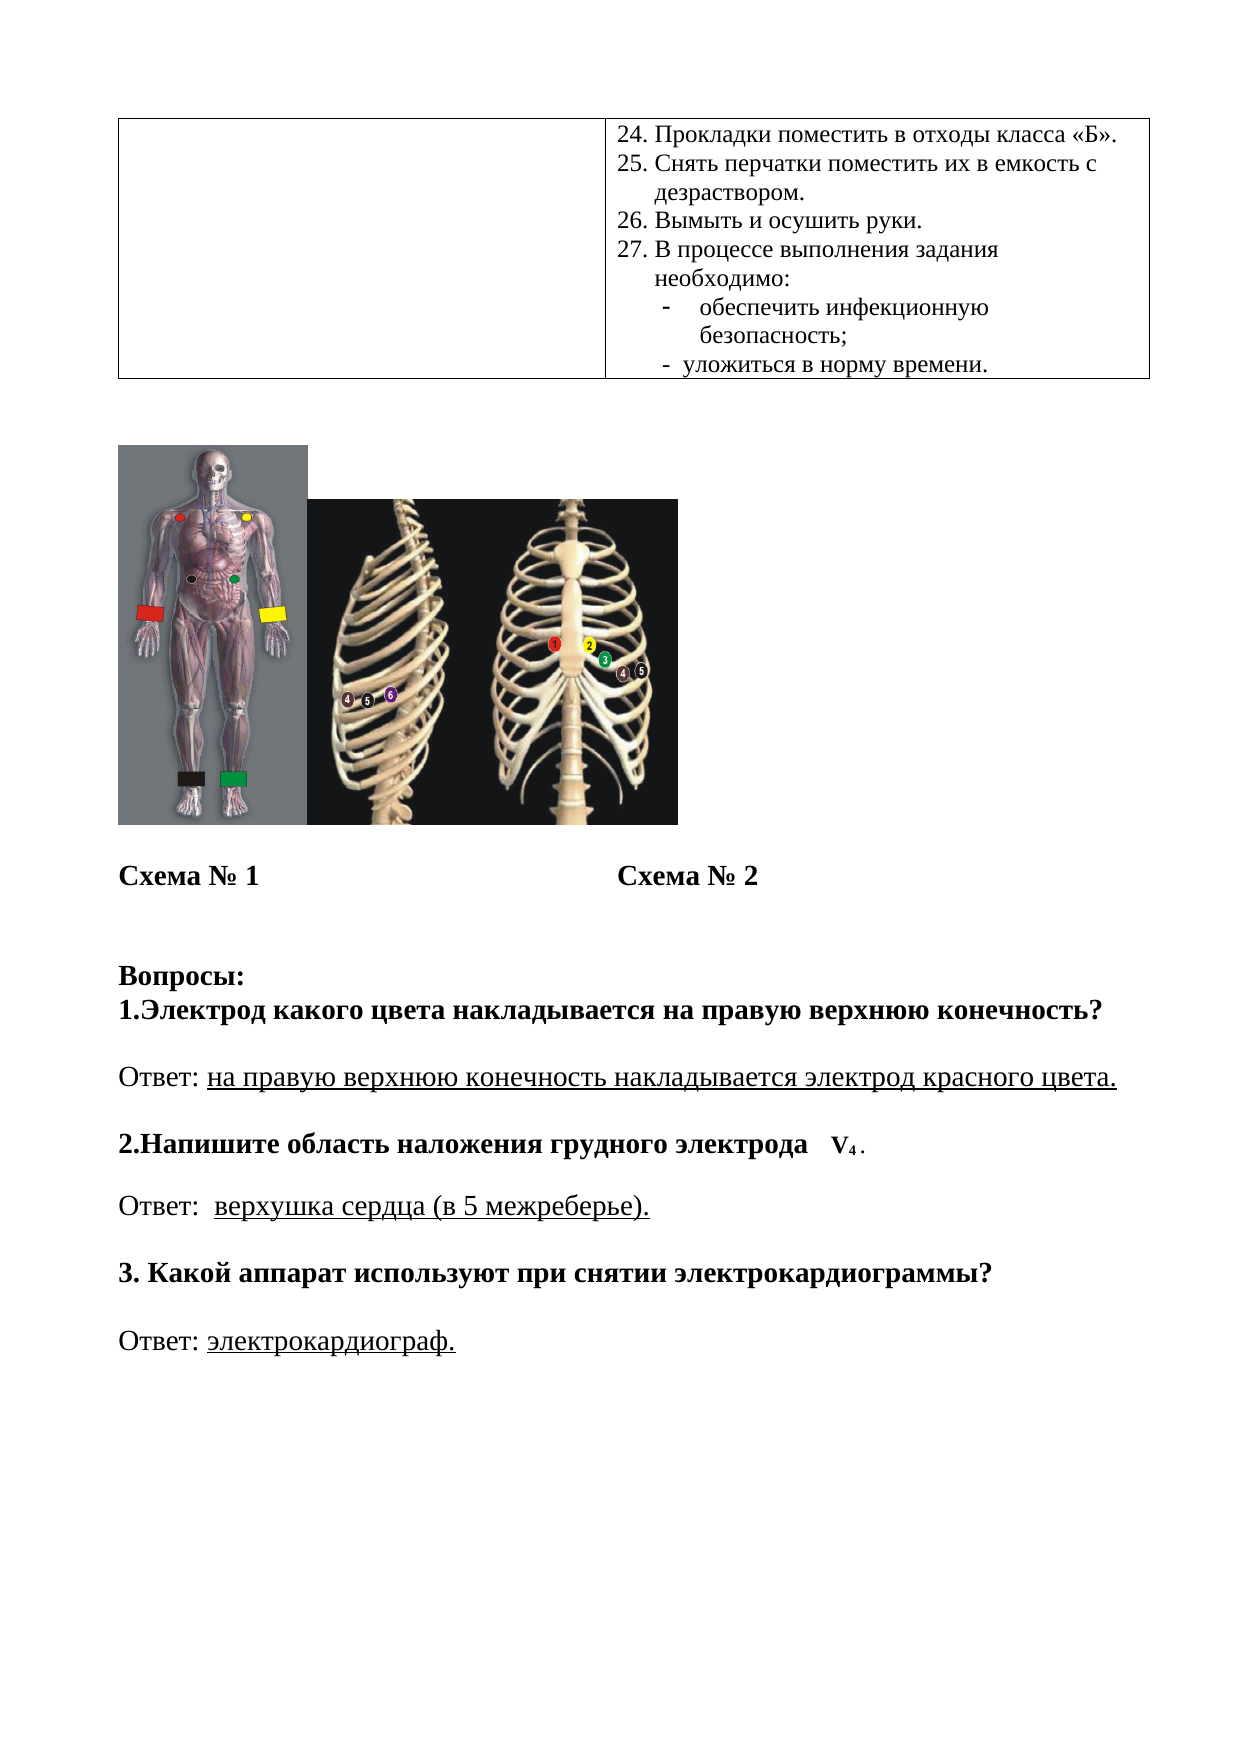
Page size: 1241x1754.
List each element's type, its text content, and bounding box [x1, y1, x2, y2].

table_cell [119, 119, 605, 378]
text Схема № 1 Схема № 2 [118, 858, 1122, 891]
text Ответ: на правую верхнюю конечность накладывается электрод красного цвета. [118, 1059, 1122, 1093]
text 1.Электрод какого цвета накладывается на правую верхнюю конечность? [118, 992, 1122, 1026]
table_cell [606, 119, 1149, 378]
text 3. Какой аппарат используют при снятии электрокардиограммы? [118, 1256, 1122, 1289]
picture [118, 445, 678, 825]
text Ответ: верхушка сердца (в 5 межреберье). [118, 1188, 1122, 1222]
text Вопросы: [118, 958, 1122, 992]
text Ответ: электрокардиограф. [118, 1323, 1122, 1356]
text 2.Напишите область наложения грудного электрода V4 . [118, 1126, 1122, 1160]
